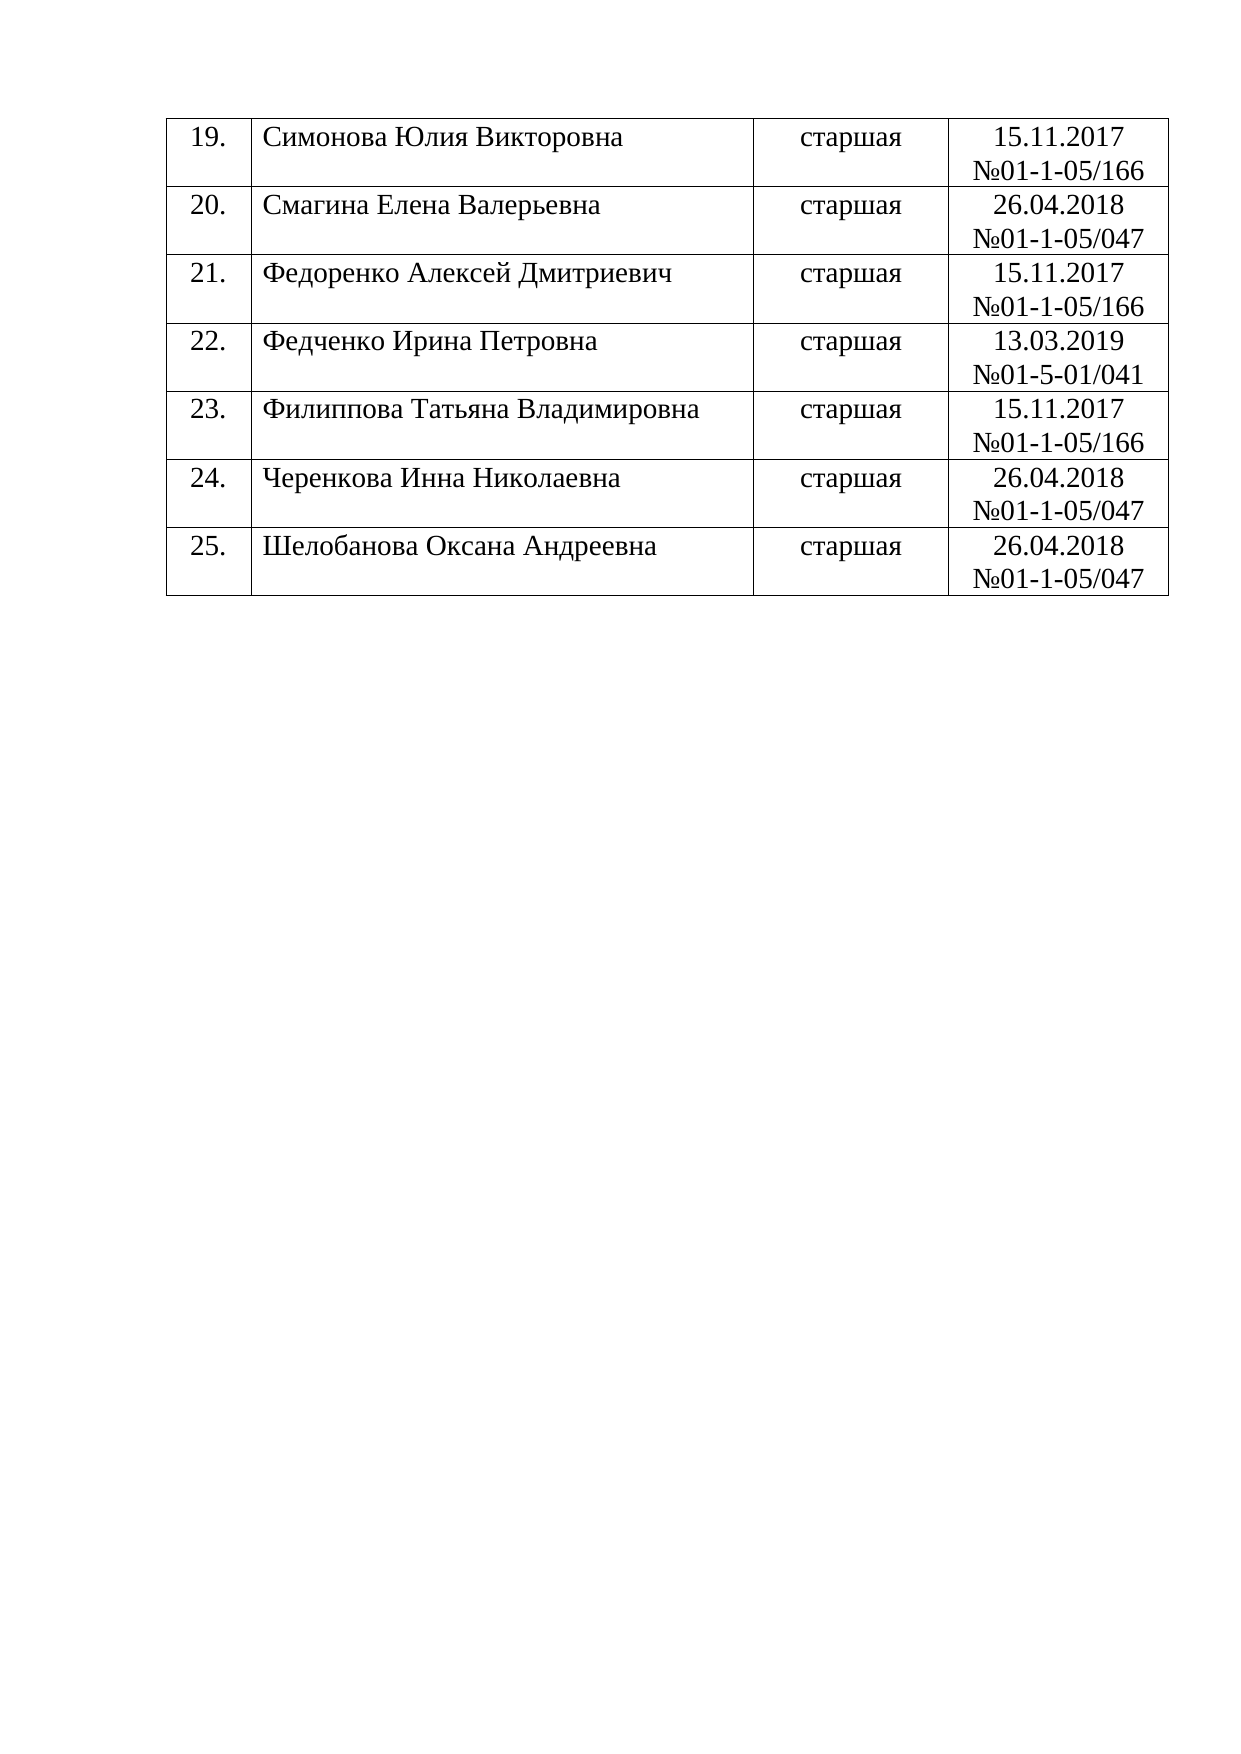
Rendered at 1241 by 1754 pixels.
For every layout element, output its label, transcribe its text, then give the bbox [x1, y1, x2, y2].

table_cell 13.03.2019 №01-5-01/041 [949, 324, 1168, 391]
table_cell 15.11.2017 №01-1-05/166 [949, 255, 1168, 322]
table_cell [167, 255, 251, 322]
table_cell 15.11.2017 №01-1-05/166 [949, 119, 1168, 186]
table_cell 26.04.2018 №01-1-05/047 [949, 187, 1168, 254]
table_cell [167, 187, 251, 254]
table_cell Симонова Юлия Викторовна [252, 119, 753, 186]
table_cell 26.04.2018 №01-1-05/047 [949, 528, 1168, 595]
table_cell Смагина Елена Валерьевна [252, 187, 753, 254]
table_cell старшая [754, 255, 948, 322]
table_cell Черенкова Инна Николаевна [252, 460, 753, 527]
table_cell старшая [754, 324, 948, 391]
table_cell [167, 119, 251, 186]
table_cell старшая [754, 528, 948, 595]
table_cell Шелобанова Оксана Андреевна [252, 528, 753, 595]
table_cell 26.04.2018 №01-1-05/047 [949, 460, 1168, 527]
table_cell старшая [754, 187, 948, 254]
table_cell старшая [754, 392, 948, 459]
table_cell Федоренко Алексей Дмитриевич [252, 255, 753, 322]
table_cell [167, 392, 251, 459]
table_cell 15.11.2017 №01-1-05/166 [949, 392, 1168, 459]
table_cell Филиппова Татьяна Владимировна [252, 392, 753, 459]
table_cell Федченко Ирина Петровна [252, 324, 753, 391]
table_cell [167, 460, 251, 527]
table_cell старшая [754, 460, 948, 527]
table_cell [167, 324, 251, 391]
table_cell [167, 528, 251, 595]
table_cell старшая [754, 119, 948, 186]
